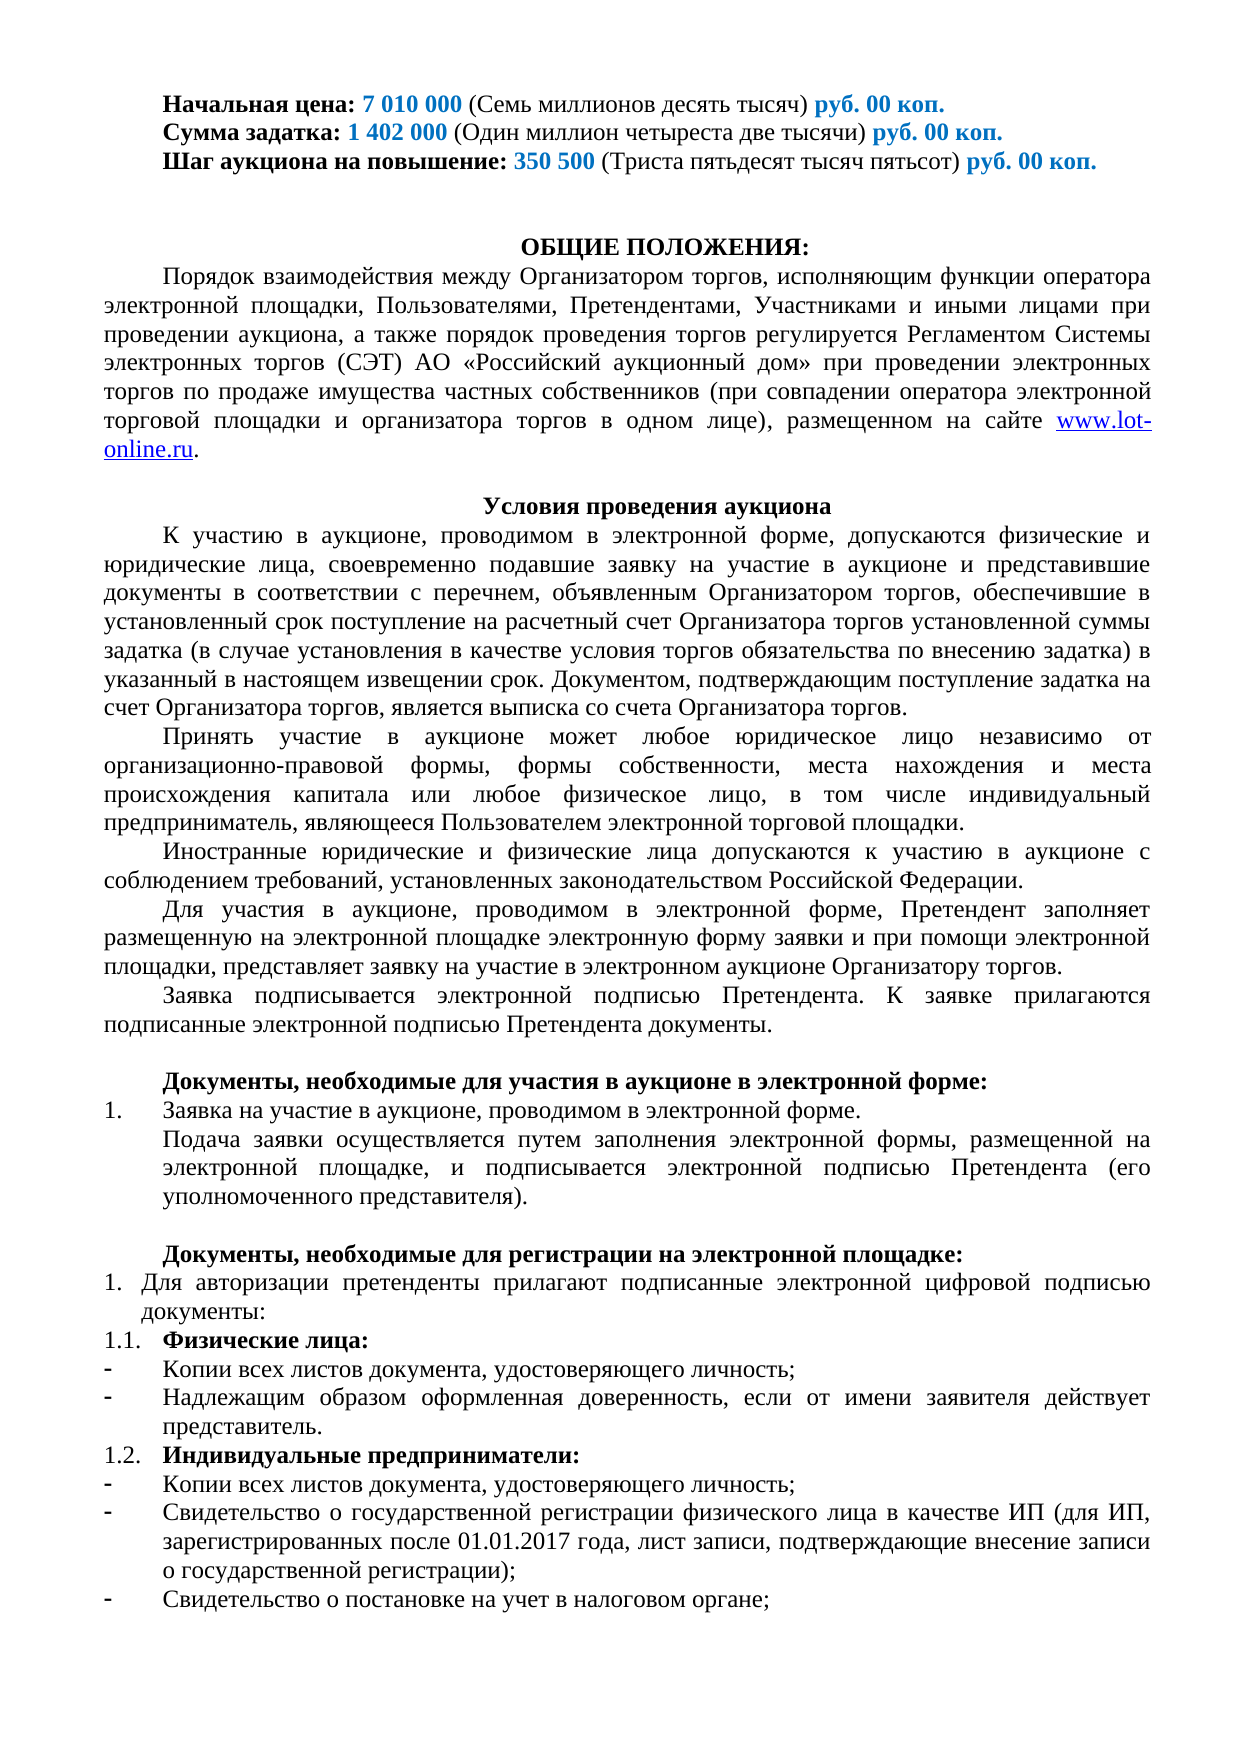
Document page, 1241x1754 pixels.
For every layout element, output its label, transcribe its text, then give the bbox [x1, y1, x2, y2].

text Для участия в аукционе, проводимом в электронной форме, Претендент заполняет размещенную на электронной площадке электронную форму заявки и при помощи электронной площадки, представляет заявку на участие в электронном аукционе Организатору торгов. [103, 894, 1152, 980]
text Порядок взаимодействия между Организатором торгов, исполняющим функции оператора электронной площадки, Пользователями, Претендентами, Участниками и иными лицами при проведении аукциона, а также порядок проведения торгов регулируется Регламентом Системы электронных торгов (СЭТ) АО «Российский аукционный дом» при проведении электронных торгов по продаже имущества частных собственников (при совпадении оператора электронной торговой площадки и организатора торгов в одном лице), размещенном на сайте www.lot-online.ru. [103, 261, 1152, 462]
list Физические лица: [103, 1325, 1152, 1354]
text Сумма задатка: 1 402 000 (Один миллион четыреста две тысячи) руб. 00 коп. [103, 117, 1152, 146]
list Для авторизации претенденты прилагают подписанные электронной цифровой подписью документы: [103, 1267, 1152, 1325]
text Заявка подписывается электронной подписью Претендента. К заявке прилагаются подписанные электронной подписью Претендента документы. [103, 980, 1152, 1037]
text Начальная цена: 7 010 000 (Семь миллионов десять тысяч) руб. 00 коп. [103, 89, 1152, 117]
text Условия проведения аукциона [103, 491, 1152, 520]
text Шаг аукциона на повышение: 350 500 (Триста пятьдесят тысяч пятьсот) руб. 00 коп. [103, 146, 1152, 175]
list Свидетельство о постановке на учет в налоговом органе; [103, 1584, 1152, 1612]
list Надлежащим образом оформленная доверенность, если от имени заявителя действует представитель. [103, 1382, 1152, 1440]
list Свидетельство о государственной регистрации физического лица в качестве ИП (для ИП, зарегистрированных после 01.01.2017 года, лист записи, подтверждающие внесение записи о государственной регистрации); [103, 1497, 1152, 1584]
text Документы, необходимые для регистрации на электронной площадке: [162, 1239, 1152, 1267]
list Копии всех листов документа, удостоверяющего личность; [103, 1469, 1152, 1497]
text ОБЩИЕ ПОЛОЖЕНИЯ: [103, 232, 1152, 261]
text Принять участие в аукционе может любое юридическое лицо независимо от организационно-правовой формы, формы собственности, места нахождения и места происхождения капитала или любое физическое лицо, в том числе индивидуальный предприниматель, являющееся Пользователем электронной торговой площадки. [103, 721, 1152, 836]
text Иностранные юридические и физические лица допускаются к участию в аукционе с соблюдением требований, установленных законодательством Российской Федерации. [103, 836, 1152, 894]
text Подача заявки осуществляется путем заполнения электронной формы, размещенной на электронной площадке, и подписывается электронной подписью Претендента (его уполномоченного представителя). [162, 1124, 1152, 1210]
text Документы, необходимые для участия в аукционе в электронной форме: [162, 1066, 1152, 1095]
list Индивидуальные предприниматели: [103, 1440, 1152, 1469]
list Заявка на участие в аукционе, проводимом в электронной форме. [103, 1095, 1152, 1124]
list Копии всех листов документа, удостоверяющего личность; [103, 1354, 1152, 1382]
text К участию в аукционе, проводимом в электронной форме, допускаются физические и юридические лица, своевременно подавшие заявку на участие в аукционе и представившие документы в соответствии с перечнем, объявленным Организатором торгов, обеспечившие в установленный срок поступление на расчетный счет Организатора торгов установленной суммы задатка (в случае установления в качестве условия торгов обязательства по внесению задатка) в указанный в настоящем извещении срок. Документом, подтверждающим поступление задатка на счет Организатора торгов, является выписка со счета Организатора торгов. [103, 520, 1152, 721]
